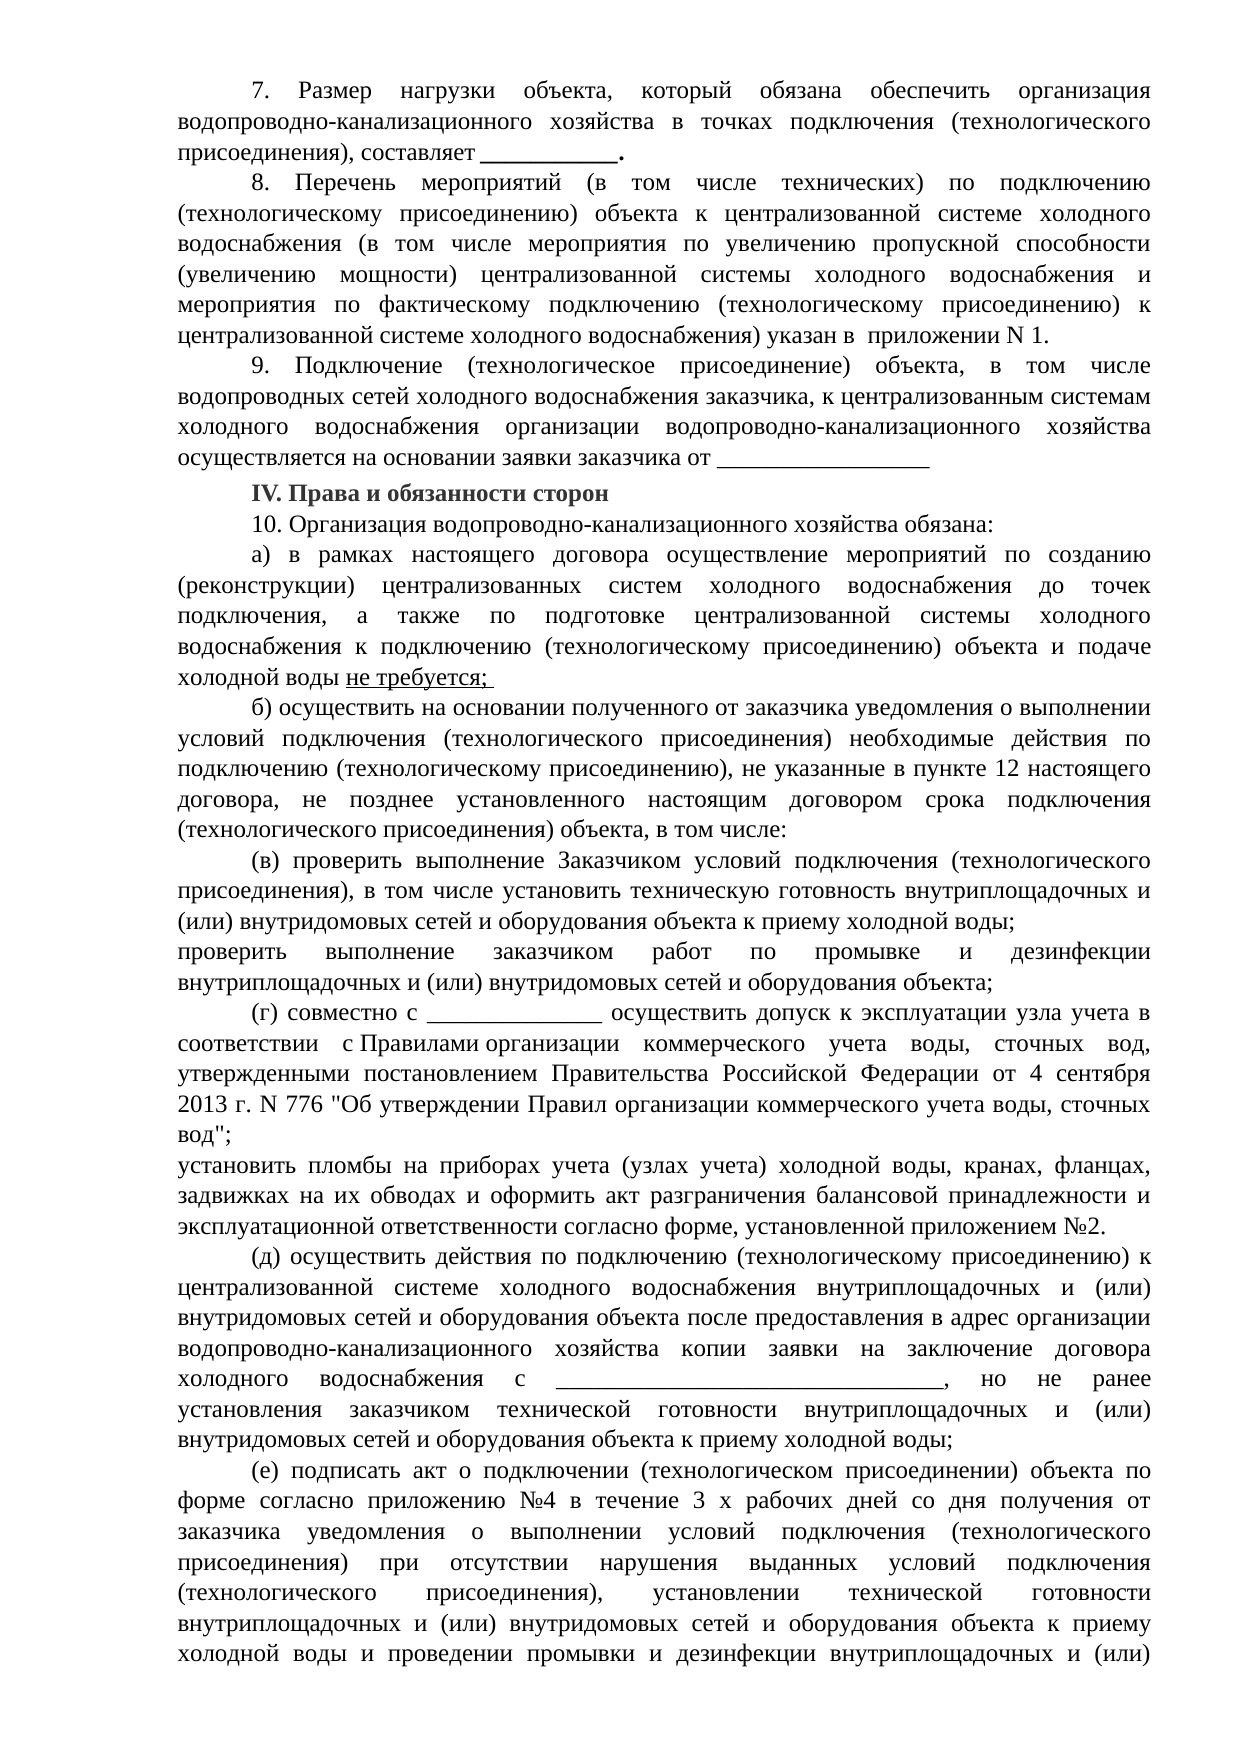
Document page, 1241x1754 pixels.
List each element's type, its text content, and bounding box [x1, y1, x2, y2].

text (г) совместно с ______________ осуществить допуск к эксплуатации узла учета в соответствии с Правилами организации коммерческого учета воды, сточных вод, утвержденными постановлением Правительства Российской Федерации от 4 сентября 2013 г. N 776 "Об утверждении Правил организации коммерческого учета воды, сточных вод"; [177, 996, 1152, 1148]
text б) осуществить на основании полученного от заказчика уведомления о выполнении условий подключения (технологического присоединения) необходимые действия по подключению (технологическому присоединению), не указанные в пункте 12 настоящего договора, не позднее установленного настоящим договором срока подключения (технологического присоединения) объекта, в том числе: [177, 690, 1152, 843]
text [177, 1453, 1152, 1667]
text а) в рамках настоящего договора осуществление мероприятий по созданию (реконструкции) централизованных систем холодного водоснабжения до точек подключения, а также по подготовке централизованной системы холодного водоснабжения к подключению (технологическому присоединению) объекта и подаче холодной воды не требуется; [177, 538, 1152, 690]
text (в) проверить выполнение Заказчиком условий подключения (технологического присоединения), в том числе установить техническую готовность внутриплощадочных и (или) внутридомовых сетей и оборудования объекта к приему холодной воды; [177, 843, 1152, 934]
text 7. Размер нагрузки объекта, который обязана обеспечить организация водопроводно-канализационного хозяйства в точках подключения (технологического присоединения), составляет ___________. [177, 74, 1152, 165]
text 8. Перечень мероприятий (в том числе технических) по подключению (технологическому присоединению) объекта к централизованной системе холодного водоснабжения (в том числе мероприятия по увеличению пропускной способности (увеличению мощности) централизованной системы холодного водоснабжения и мероприятия по фактическому подключению (технологическому присоединению) к централизованной системе холодного водоснабжения) указан в приложении N 1. [177, 165, 1152, 348]
text (д) осуществить действия по подключению (технологическому присоединению) к централизованной системе холодного водоснабжения внутриплощадочных и (или) внутридомовых сетей и оборудования объекта после предоставления в адрес организации водопроводно-канализационного хозяйства копии заявки на заключение договора холодного водоснабжения с _______________________________, но не ранее установления заказчиком технической готовности внутриплощадочных и (или) внутридомовых сетей и оборудования объекта к приему холодной воды; [177, 1240, 1152, 1453]
text IV. Права и обязанности сторон [177, 471, 1152, 507]
text 9. Подключение (технологическое присоединение) объекта, в том числе водопроводных сетей холодного водоснабжения заказчика, к централизованным системам холодного водоснабжения организации водопроводно-канализационного хозяйства осуществляется на основании заявки заказчика от _________________ [177, 348, 1152, 471]
text 10. Организация водопроводно-канализационного хозяйства обязана: [177, 507, 1152, 538]
text проверить выполнение заказчиком работ по промывке и дезинфекции внутриплощадочных и (или) внутридомовых сетей и оборудования объекта; [177, 934, 1152, 996]
text установить пломбы на приборах учета (узлах учета) холодной воды, кранах, фланцах, задвижках на их обводах и оформить акт разграничения балансовой принадлежности и эксплуатационной ответственности согласно форме, установленной приложением №2. [177, 1148, 1152, 1240]
